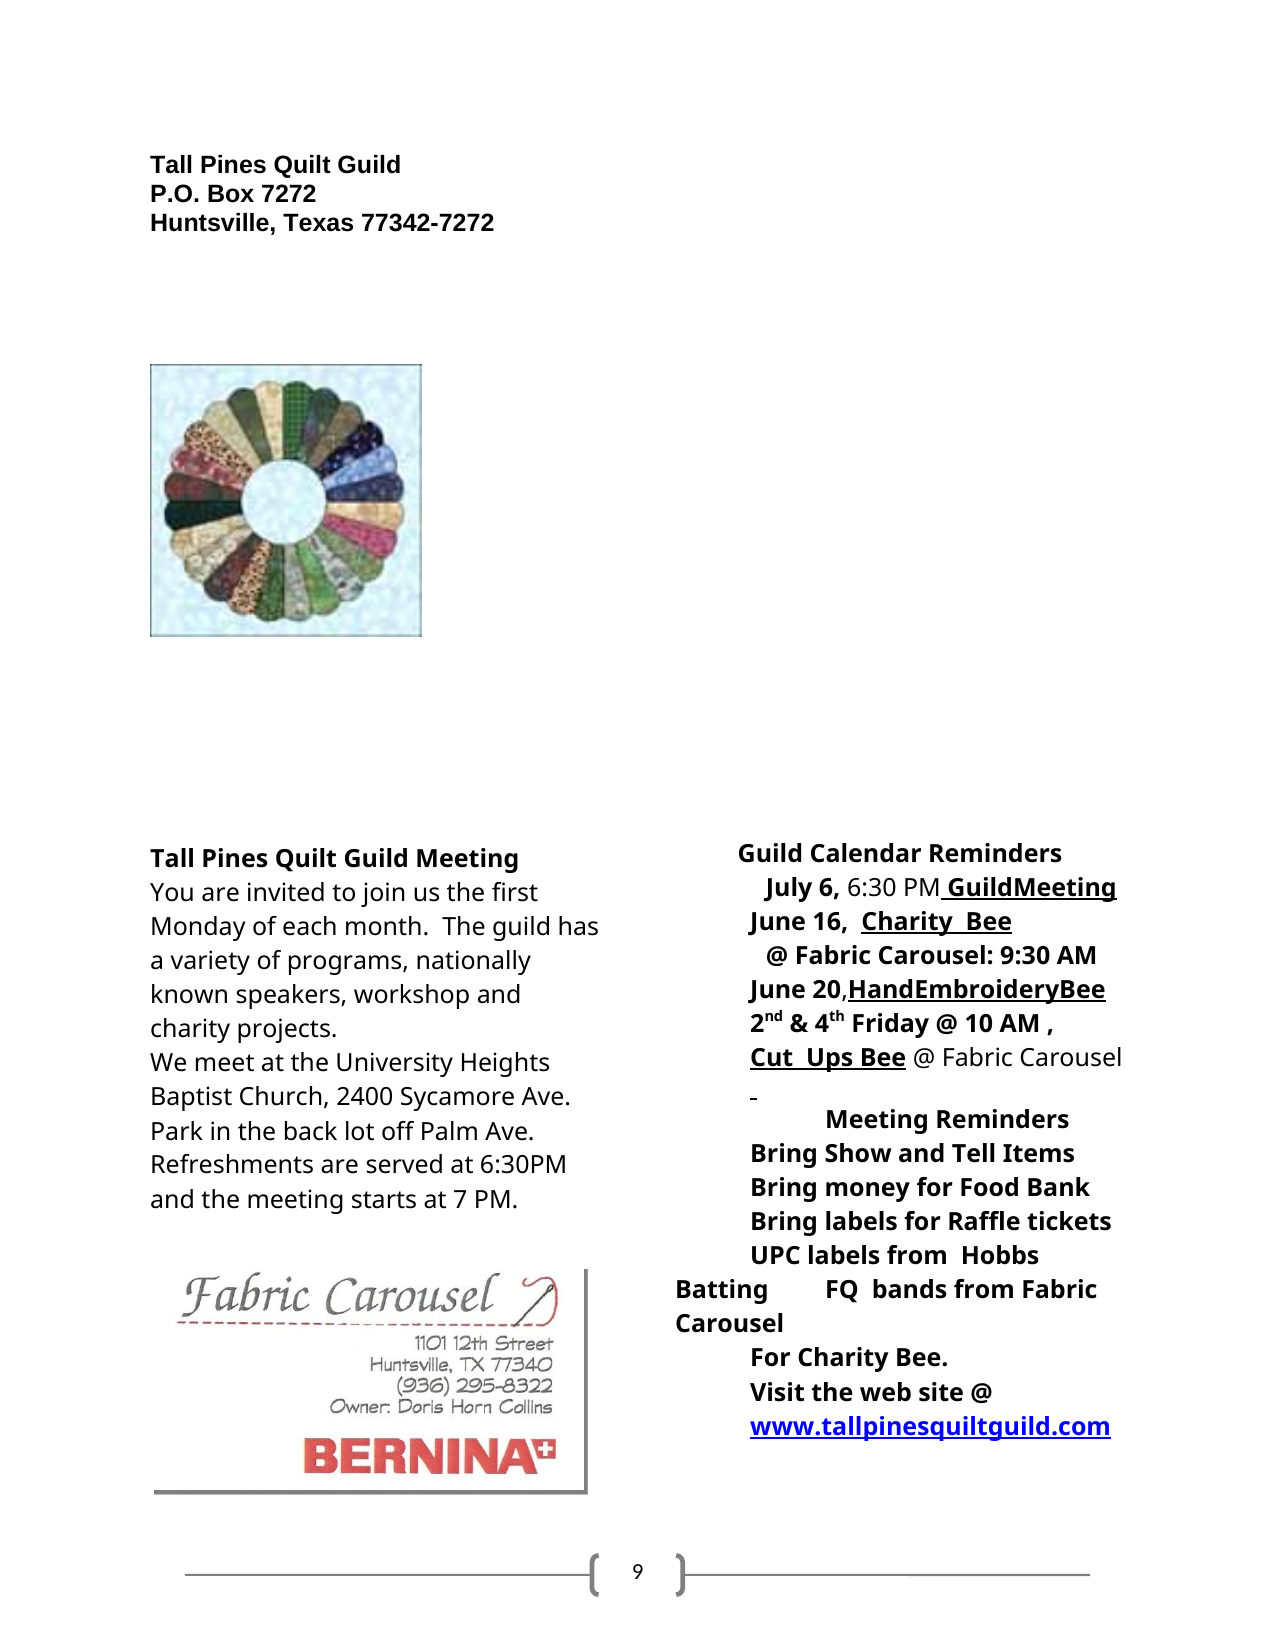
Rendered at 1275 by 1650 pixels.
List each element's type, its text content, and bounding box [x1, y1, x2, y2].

text Tall Pines Quilt Guild Meeting [150, 841, 600, 875]
text You are invited to join us the first Monday of each month. The guild has a variety of programs, nationally known speakers, workshop and charity projects. [150, 875, 600, 1045]
text Refreshments are served at 6:30PM and the meeting starts at 7 PM. [150, 1147, 600, 1215]
text For Charity Bee. [675, 1340, 1125, 1374]
text June 20,HandEmbroideryBee [675, 971, 1125, 1006]
text We meet at the University Heights Baptist Church, 2400 Sycamore Ave. [150, 1045, 600, 1113]
text UPC labels from Hobbs Batting FQ bands from Fabric Carousel [675, 1238, 1125, 1340]
text Bring labels for Raffle tickets [675, 1204, 1125, 1238]
text June 16, Charity Bee [675, 903, 1125, 937]
text 2nd & 4th Friday @ 10 AM , [675, 1006, 1125, 1039]
text Tall Pines Quilt Guild [150, 150, 1125, 179]
text @ Fabric Carousel: 9:30 AM [675, 937, 1125, 971]
text July 6, 6:30 PM GuildMeeting [675, 869, 1125, 903]
text Guild Calendar Reminders [675, 835, 1125, 869]
text Cut Ups Bee @ Fabric Carousel [675, 1039, 1125, 1074]
text Huntsville, Texas 77342-7272 [150, 207, 1125, 236]
text Visit the web site @ www.tallpinesquiltguild.com [675, 1374, 1125, 1442]
text P.O. Box 7272 [150, 179, 1125, 207]
text Bring money for Food Bank [675, 1170, 1125, 1204]
text Bring Show and Tell Items [675, 1136, 1125, 1170]
picture [150, 1264, 584, 1490]
picture [150, 364, 422, 637]
text Park in the back lot off Palm Ave. [150, 1113, 600, 1147]
text Meeting Reminders [675, 1102, 1125, 1136]
